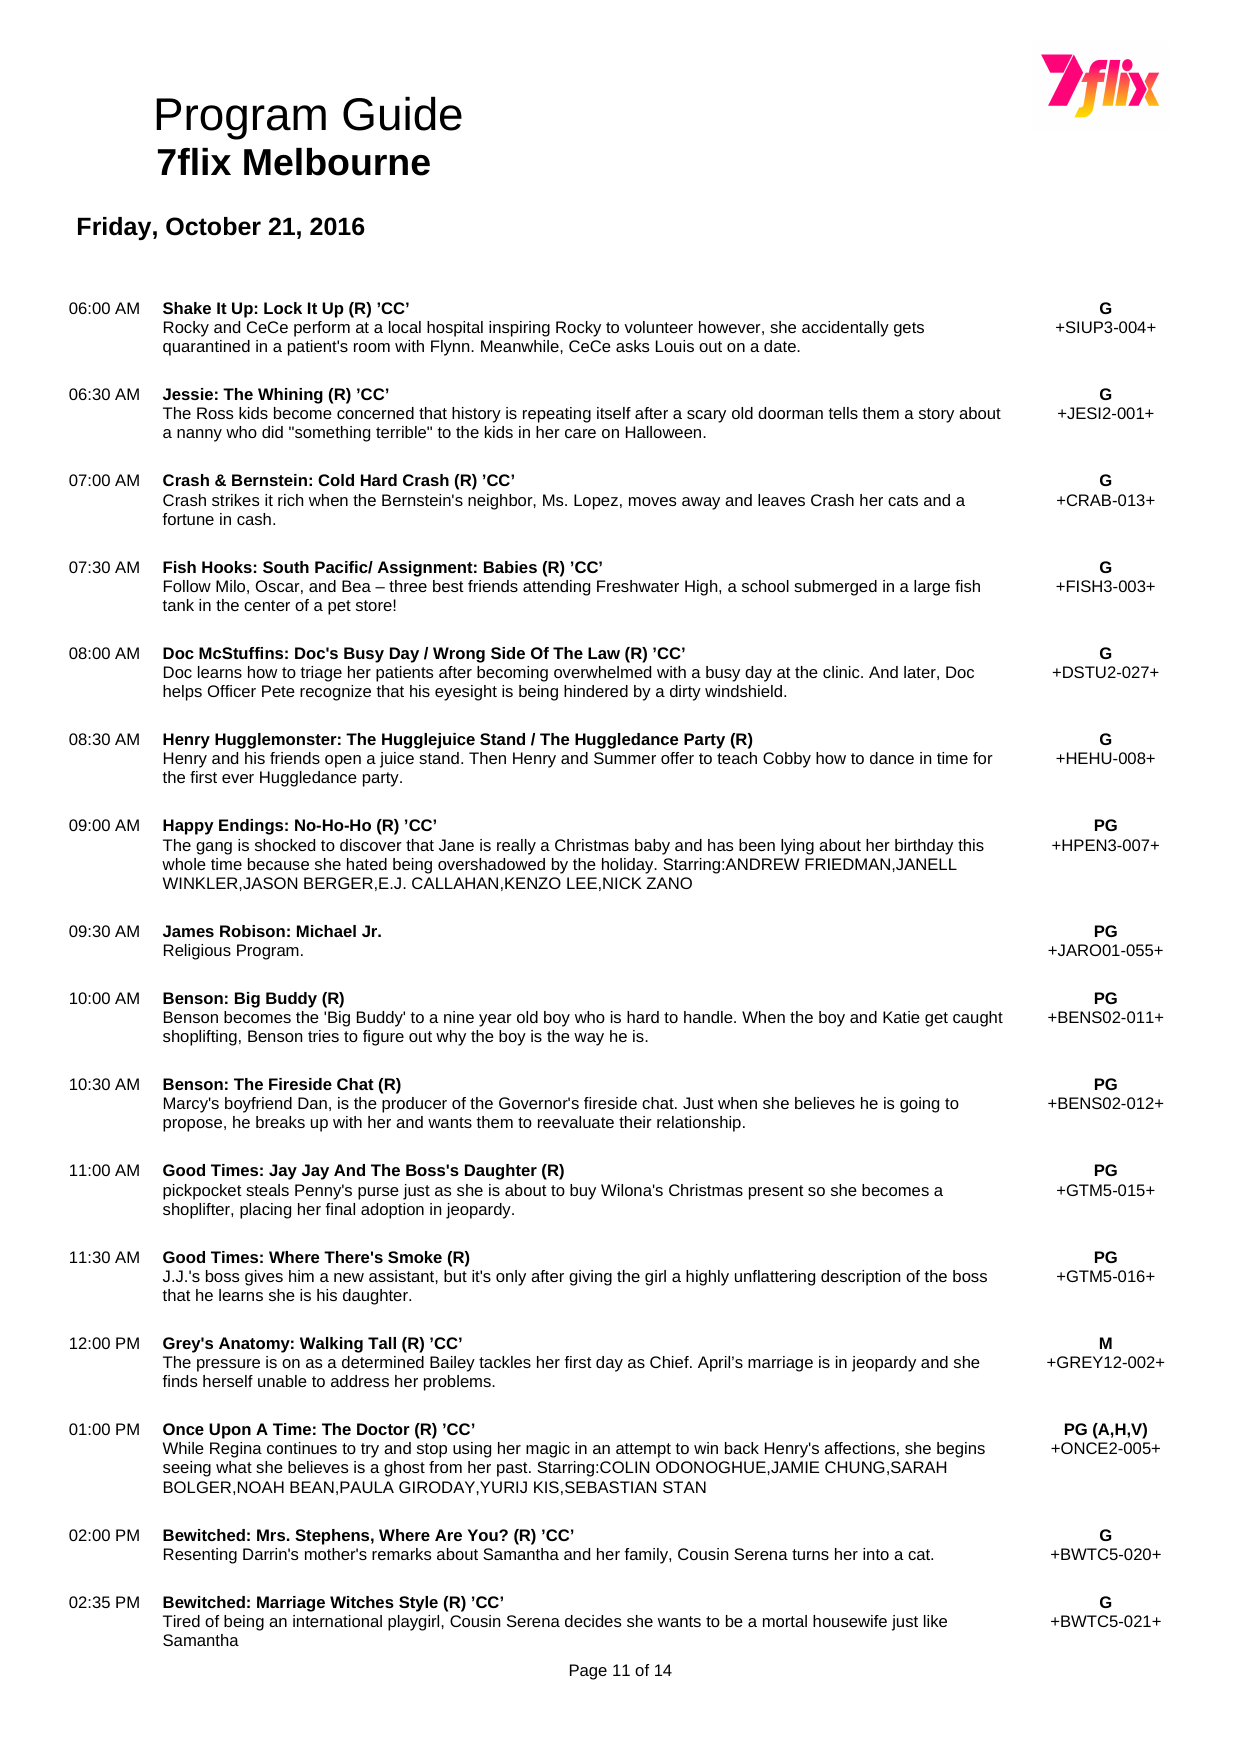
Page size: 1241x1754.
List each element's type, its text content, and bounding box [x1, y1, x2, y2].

table_header Crash & Bernstein: Cold Hard Crash (R) ’CC’ Crash strikes it rich when the Bernstein's neighbor, Ms. Lopez, moves away and leaves Crash her cats and a fortune in cash. [151, 471, 1022, 529]
table_header 02:00 PM [51, 1525, 151, 1564]
table_header Benson: Big Buddy (R) Benson becomes the 'Big Buddy' to a nine year old boy who is hard to handle. When the boy and Katie get caught shoplifting, Benson tries to figure out why the boy is the way he is. [151, 989, 1022, 1046]
text Friday, October 21, 2016 [62, 212, 1178, 241]
table_header PG +BENS02-011+ [1022, 989, 1189, 1046]
table_header 07:00 AM [51, 471, 151, 529]
table_header 06:00 AM [51, 299, 151, 356]
table_header 08:00 AM [51, 644, 151, 701]
table_header PG +BENS02-012+ [1022, 1075, 1189, 1132]
table_header G +BWTC5-021+ [1022, 1593, 1189, 1650]
table_header Good Times: Where There's Smoke (R) J.J.'s boss gives him a new assistant, but it's only after giving the girl a highly unflattering description of the boss that he learns she is his daughter. [151, 1248, 1022, 1305]
table_header Henry Hugglemonster: The Hugglejuice Stand / The Huggledance Party (R) Henry and his friends open a juice stand. Then Henry and Summer offer to teach Cobby how to dance in time for the first ever Huggledance party. [151, 730, 1022, 787]
table_header 10:30 AM [51, 1075, 151, 1132]
table_header G +FISH3-003+ [1022, 558, 1189, 615]
table_header G +BWTC5-020+ [1022, 1525, 1189, 1564]
table_header Doc McStuffins: Doc's Busy Day / Wrong Side Of The Law (R) ’CC’ Doc learns how to triage her patients after becoming overwhelmed with a busy day at the clinic. And later, Doc helps Officer Pete recognize that his eyesight is being hindered by a dirty windshield. [151, 644, 1022, 701]
table_header Once Upon A Time: The Doctor (R) ’CC’ While Regina continues to try and stop using her magic in an attempt to win back Henry's affections, she begins seeing what she believes is a ghost from her past. Starring:COLIN ODONOGHUE,JAMIE CHUNG,SARAH BOLGER,NOAH BEAN,PAULA GIRODAY,YURIJ KIS,SEBASTIAN STAN [151, 1420, 1022, 1497]
table_header Jessie: The Whining (R) ’CC’ The Ross kids become concerned that history is repeating itself after a scary old doorman tells them a story about a nanny who did "something terrible" to the kids in her care on Halloween. [151, 385, 1022, 442]
table_header G +DSTU2-027+ [1022, 644, 1189, 701]
table_header 11:00 AM [51, 1161, 151, 1219]
table_header 10:00 AM [51, 989, 151, 1046]
table_header Benson: The Fireside Chat (R) Marcy's boyfriend Dan, is the producer of the Governor's fireside chat. Just when she believes he is going to propose, he breaks up with her and wants them to reevaluate their relationship. [151, 1075, 1022, 1132]
table_header 06:30 AM [51, 385, 151, 442]
table_header Shake It Up: Lock It Up (R) ’CC’ Rocky and CeCe perform at a local hospital inspiring Rocky to volunteer however, she accidentally gets quarantined in a patient's room with Flynn. Meanwhile, CeCe asks Louis out on a date. [151, 299, 1022, 356]
picture [1031, 41, 1170, 131]
table_header Bewitched: Marriage Witches Style (R) ’CC’ Tired of being an international playgirl, Cousin Serena decides she wants to be a mortal housewife just like Samantha [151, 1593, 1022, 1650]
table_header 02:35 PM [51, 1593, 151, 1650]
table_header PG +GTM5-015+ [1022, 1161, 1189, 1219]
table_header G +CRAB-013+ [1022, 471, 1189, 529]
table_header PG +GTM5-016+ [1022, 1248, 1189, 1305]
table_header 09:00 AM [51, 816, 151, 893]
table_header PG (A,H,V) +ONCE2-005+ [1022, 1420, 1189, 1497]
table_header 07:30 AM [51, 558, 151, 615]
table_header G +JESI2-001+ [1022, 385, 1189, 442]
table_header Good Times: Jay Jay And The Boss's Daughter (R) pickpocket steals Penny's purse just as she is about to buy Wilona's Christmas present so she becomes a shoplifter, placing her final adoption in jeopardy. [151, 1161, 1022, 1219]
table_header 01:00 PM [51, 1420, 151, 1497]
table_header PG +JARO01-055+ [1022, 922, 1189, 960]
table_header Fish Hooks: South Pacific/ Assignment: Babies (R) ’CC’ Follow Milo, Oscar, and Bea – three best friends attending Freshwater High, a school submerged in a large fish tank in the center of a pet store! [151, 558, 1022, 615]
table_header G +HEHU-008+ [1022, 730, 1189, 787]
table_header Happy Endings: No-Ho-Ho (R) ’CC’ The gang is shocked to discover that Jane is really a Christmas baby and has been lying about her birthday this whole time because she hated being overshadowed by the holiday. Starring:ANDREW FRIEDMAN,JANELL WINKLER,JASON BERGER,E.J. CALLAHAN,KENZO LEE,NICK ZANO [151, 816, 1022, 893]
table_header Bewitched: Mrs. Stephens, Where Are You? (R) ’CC’ Resenting Darrin's mother's remarks about Samantha and her family, Cousin Serena turns her into a cat. [151, 1525, 1022, 1564]
table_header 12:00 PM [51, 1334, 151, 1391]
table_header Grey's Anatomy: Walking Tall (R) ’CC’ The pressure is on as a determined Bailey tackles her first day as Chief. April’s marriage is in jeopardy and she finds herself unable to address her problems. [151, 1334, 1022, 1391]
table_header M +GREY12-002+ [1022, 1334, 1189, 1391]
table_header 08:30 AM [51, 730, 151, 787]
table_header G +SIUP3-004+ [1022, 299, 1189, 356]
table_header PG +HPEN3-007+ [1022, 816, 1189, 893]
table_header 09:30 AM [51, 922, 151, 960]
table_header 11:30 AM [51, 1248, 151, 1305]
table_header James Robison: Michael Jr. Religious Program. [151, 922, 1022, 960]
